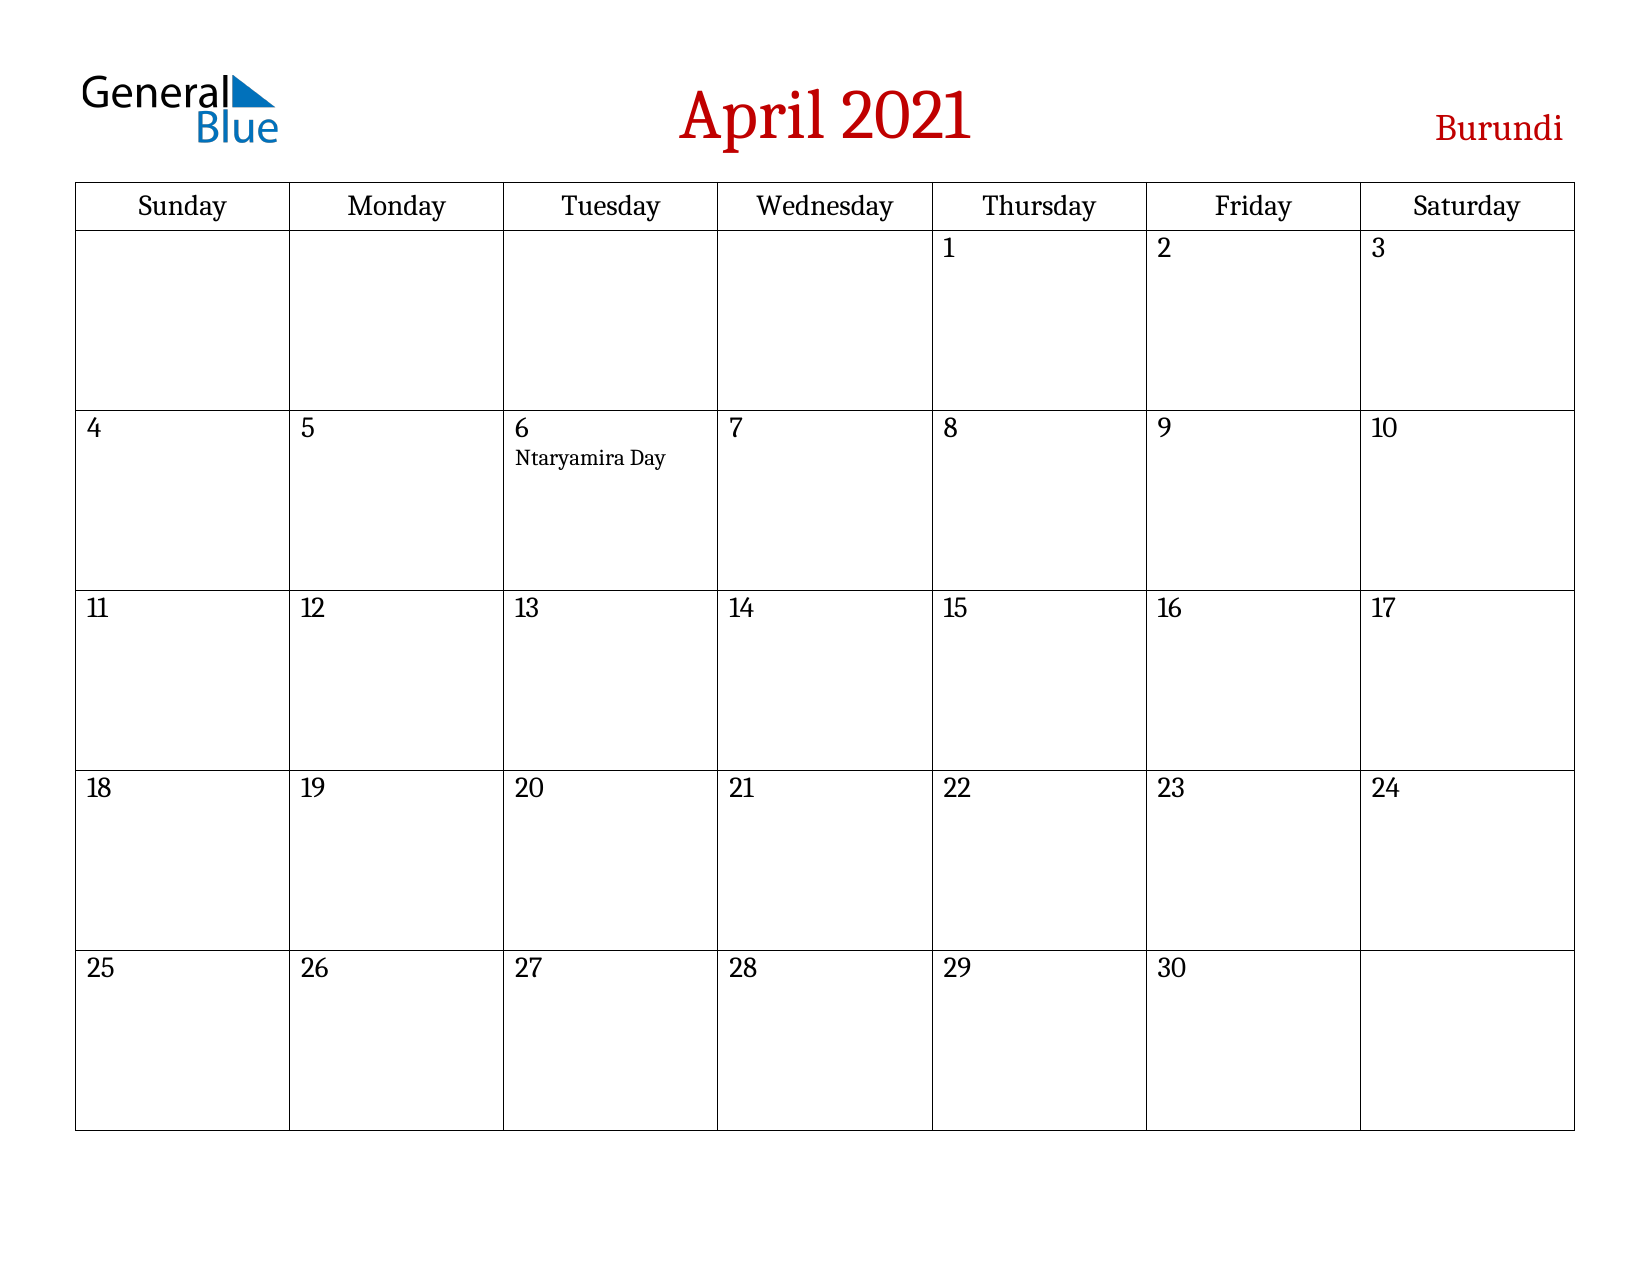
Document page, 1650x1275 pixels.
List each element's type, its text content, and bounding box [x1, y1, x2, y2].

table_header [76, 75, 503, 182]
table_cell [933, 265, 1146, 410]
table_cell [1361, 805, 1574, 950]
table_header Burundi [1146, 75, 1574, 182]
table_cell 9 [1147, 411, 1360, 444]
table_cell 1 [933, 231, 1146, 264]
table_cell [290, 805, 503, 950]
table_cell 16 [1147, 591, 1360, 625]
table_cell [718, 265, 932, 410]
table_cell [504, 231, 717, 264]
table_cell 23 [1147, 771, 1360, 805]
table_cell [718, 805, 932, 950]
table_cell [76, 265, 289, 410]
table_cell [1147, 445, 1360, 590]
table_cell 19 [290, 771, 503, 805]
table_cell 18 [76, 771, 289, 805]
table_cell Tuesday [504, 183, 717, 230]
table_cell [76, 445, 289, 590]
table_cell [933, 445, 1146, 590]
table_cell [504, 625, 717, 770]
table_cell 12 [290, 591, 503, 625]
table_cell 28 [718, 951, 932, 985]
table_cell 25 [76, 951, 289, 985]
table_cell 6 [504, 411, 717, 444]
table_cell [933, 985, 1146, 1130]
table_cell [290, 625, 503, 770]
table_cell [504, 985, 717, 1130]
table_cell [290, 985, 503, 1130]
table_cell [1361, 445, 1574, 590]
table_cell 27 [504, 951, 717, 985]
table_cell 21 [718, 771, 932, 805]
table_cell 2 [1147, 231, 1360, 264]
table_cell [718, 445, 932, 590]
table_cell [1147, 985, 1360, 1130]
table_cell Wednesday [718, 183, 932, 230]
table_cell 29 [933, 951, 1146, 985]
table_cell Friday [1147, 183, 1360, 230]
table_cell [76, 625, 289, 770]
table_header April 2021 [504, 75, 1146, 182]
table_cell [1361, 985, 1574, 1130]
table_cell [504, 265, 717, 410]
table_cell 30 [1147, 951, 1360, 985]
table_cell [76, 231, 289, 264]
table_cell 11 [76, 591, 289, 625]
table_cell [76, 985, 289, 1130]
table_cell [1361, 625, 1574, 770]
table_cell [76, 805, 289, 950]
table_cell 26 [290, 951, 503, 985]
table_cell 4 [76, 411, 289, 444]
table_cell [1147, 625, 1360, 770]
table_cell Saturday [1361, 183, 1574, 230]
table_cell [933, 805, 1146, 950]
table_cell 7 [718, 411, 932, 444]
table_cell 20 [504, 771, 717, 805]
table_cell Thursday [933, 183, 1146, 230]
table_cell 15 [933, 591, 1146, 625]
table_cell [718, 985, 932, 1130]
table_cell 8 [933, 411, 1146, 444]
table_cell 10 [1361, 411, 1574, 444]
table_cell [1147, 805, 1360, 950]
table_cell [290, 231, 503, 264]
table_cell 24 [1361, 771, 1574, 805]
table_cell Sunday [76, 183, 289, 230]
table_cell 3 [1361, 231, 1574, 264]
table_cell [933, 625, 1146, 770]
picture [82, 75, 278, 143]
table_cell [718, 625, 932, 770]
table_cell 14 [718, 591, 932, 625]
table_cell Ntaryamira Day [504, 445, 717, 590]
table_cell Monday [290, 183, 503, 230]
table_cell 5 [290, 411, 503, 444]
table_cell 17 [1361, 591, 1574, 625]
table_cell [290, 265, 503, 410]
table_cell [1361, 265, 1574, 410]
table_cell [718, 231, 932, 264]
table_cell 22 [933, 771, 1146, 805]
table_cell [1147, 265, 1360, 410]
table_cell [504, 805, 717, 950]
table_cell [1361, 951, 1574, 985]
table_cell 13 [504, 591, 717, 625]
table_cell [290, 445, 503, 590]
